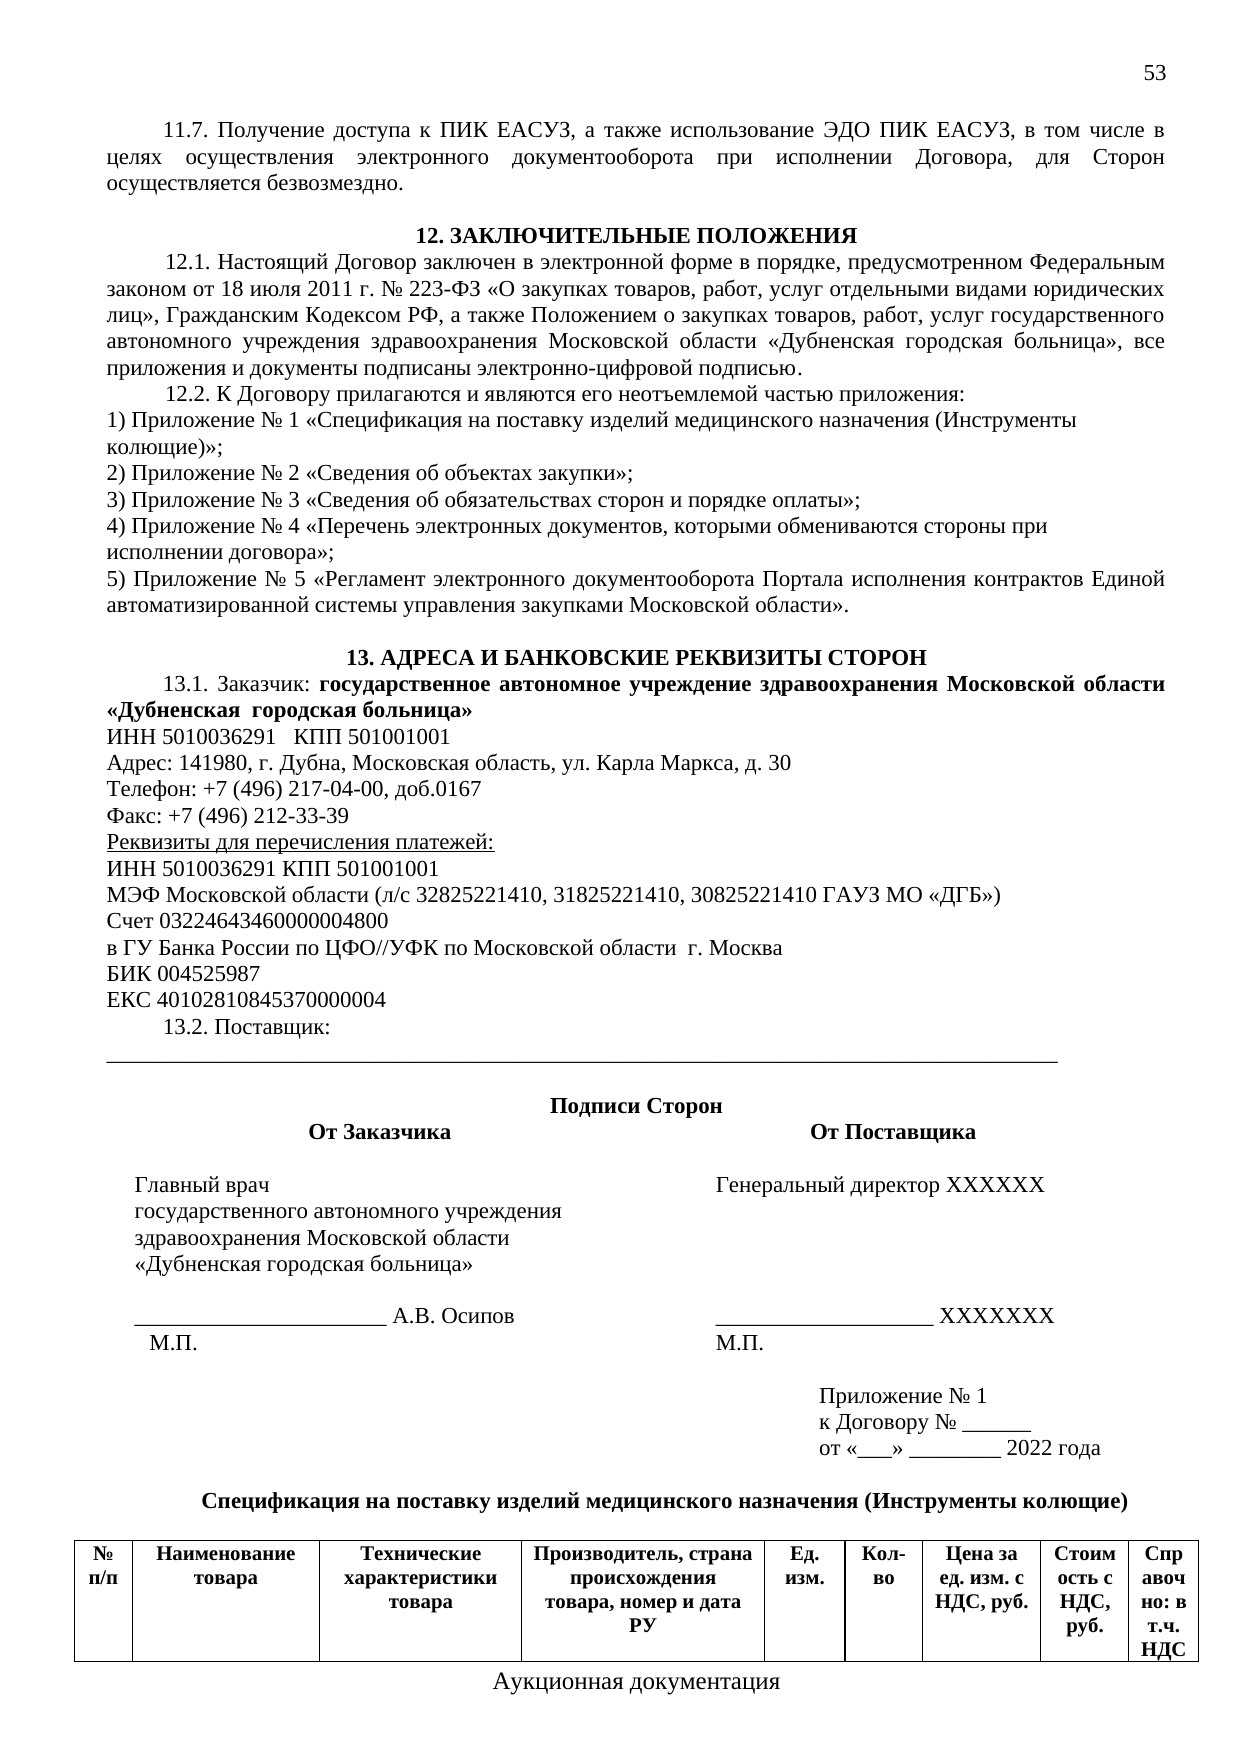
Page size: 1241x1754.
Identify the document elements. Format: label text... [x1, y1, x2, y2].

text ИНН 5010036291 КПП 501001001 [106, 854, 1166, 881]
text Факс: +7 (496) 212-33-39 [106, 802, 1166, 828]
text 13.1. Заказчик: государственное автономное учреждение здравоохранения Московской области «Дубненская городская больница» [106, 670, 1166, 723]
text БИК 004525987 [106, 960, 1166, 986]
text 13.2. Поставщик: [106, 1013, 1166, 1039]
text Подписи Сторон [106, 1092, 1166, 1118]
text Счет 03224643460000004800 [106, 907, 1166, 934]
text Реквизиты для перечисления платежей: [106, 828, 1166, 854]
table_header Наименование товара [133, 1541, 319, 1661]
text в ГУ Банка России по ЦФО//УФК по Московской области г. Москва [106, 934, 1166, 960]
table_cell Генеральный директор ХХХХХХ ___________________ ХХХХХХХ М.П. [636, 1171, 1150, 1355]
text 12. ЗАКЛЮЧИТЕЛЬНЫЕ ПОЛОЖЕНИЯ [106, 222, 1166, 248]
text МЭФ Московской области (л/с 32825221410, 31825221410, 30825221410 ГАУЗ МО «ДГБ») [106, 881, 1166, 907]
text ИНН 5010036291 КПП 501001001 [106, 723, 1166, 749]
subtitle 4) Приложение № 4 «Перечень электронных документов, которыми обмениваются стороны при исполнении договора»; [106, 512, 1166, 565]
text ЕКС 40102810845370000004 [106, 986, 1166, 1013]
text от «___» ________ 2022 года [819, 1434, 1166, 1461]
text 5) Приложение № 5 «Регламент электронного документооборота Портала исполнения контрактов Единой автоматизированной системы управления закупками Московской области». [106, 565, 1166, 617]
text 12.1. Настоящий Договор заключен в электронной форме в порядке, предусмотренном Федеральным законом от 18 июля 2011 г. № 223-ФЗ «О закупках товаров, работ, услуг отдельными видами юридических лиц», Гражданским Кодексом РФ, а также Положением о закупках товаров, работ, услуг государственного автономного учреждения здравоохранения Московской области «Дубненская городская больница», все приложения и документы подписаны электронно-цифровой подписью. [106, 248, 1166, 380]
text Адрес: 141980, г. Дубна, Московская область, ул. Карла Маркса, д. 30 [106, 749, 1166, 776]
table_header Кол-во [846, 1541, 922, 1661]
text 2) Приложение № 2 «Сведения об объектах закупки»; [106, 459, 1166, 486]
table_header Ед. изм. [765, 1541, 844, 1661]
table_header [522, 1541, 764, 1661]
text Приложение № 1 [819, 1382, 1166, 1408]
text Спецификация на поставку изделий медицинского назначения (Инструменты колющие) [106, 1487, 1166, 1513]
text Телефон: +7 (496) 217-04-00, доб.0167 [106, 776, 1166, 802]
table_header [1129, 1541, 1198, 1661]
table_header От Заказчика [123, 1118, 636, 1171]
text 1) Приложение № 1 «Спецификация на поставку изделий медицинского назначения (Инструменты колющие)»; [106, 407, 1166, 459]
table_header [923, 1541, 1040, 1661]
text 11.7. Получение доступа к ПИК ЕАСУЗ, а также использование ЭДО ПИК ЕАСУЗ, в том числе в целях осуществления электронного документооборота при исполнении Договора, для Сторон осуществляется безвозмездно. [106, 117, 1166, 196]
table_header От Поставщика [636, 1118, 1150, 1171]
text 13. АДРЕСА И БАНКОВСКИЕ РЕКВИЗИТЫ СТОРОН [106, 644, 1166, 670]
text ___________________________________________________________________________________ [106, 1039, 1166, 1065]
table_header № п/п [75, 1541, 132, 1661]
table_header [320, 1541, 521, 1661]
text к Договору № ______ [819, 1408, 1166, 1434]
subtitle 3) Приложение № 3 «Сведения об обязательствах сторон и порядке оплаты»; [106, 486, 1166, 512]
text 12.2. К Договору прилагаются и являются его неотъемлемой частью приложения: [106, 380, 1166, 407]
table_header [1041, 1541, 1128, 1661]
